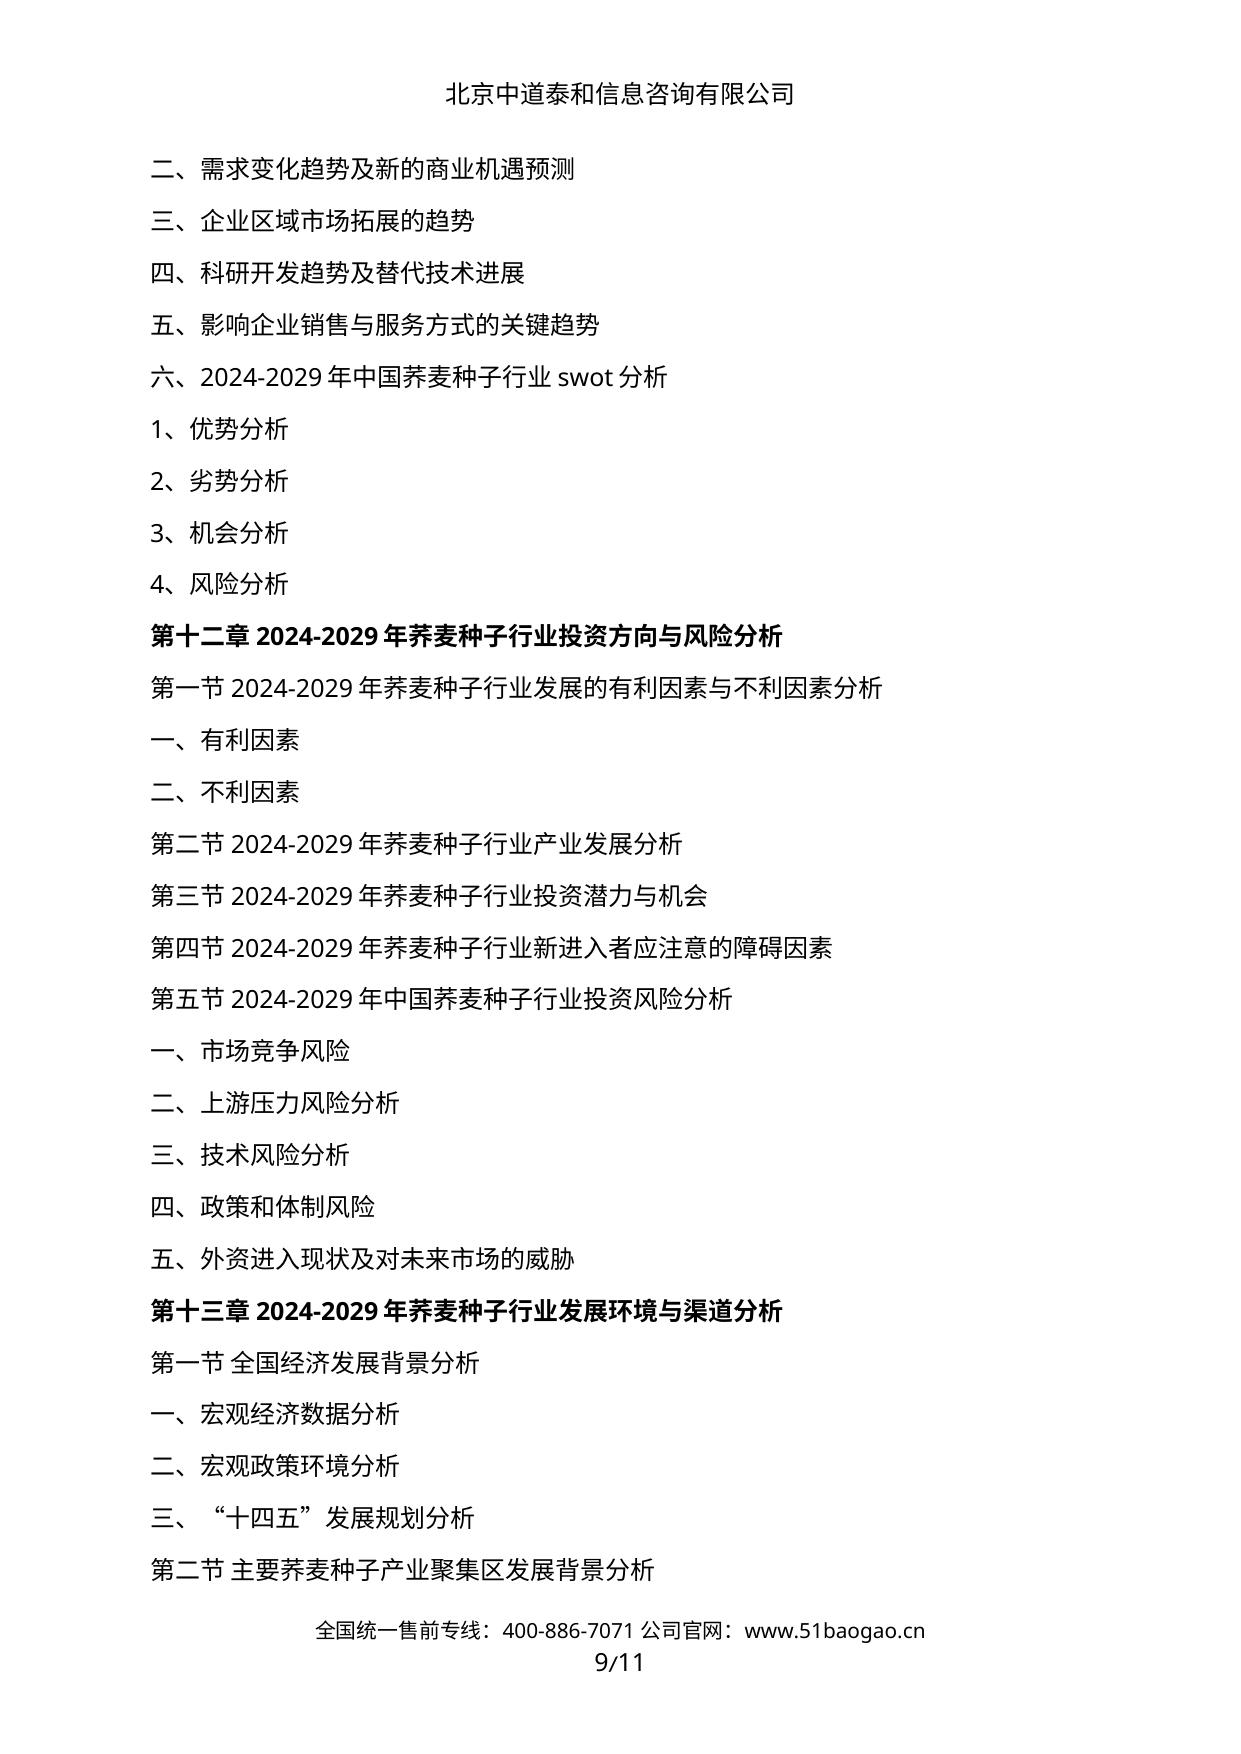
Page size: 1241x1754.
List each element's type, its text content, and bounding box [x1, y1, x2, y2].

text 一、宏观经济数据分析 [150, 1395, 1090, 1431]
text 第十二章 2024-2029年荞麦种子行业投资方向与风险分析 [150, 617, 1090, 653]
text 三、技术风险分析 [150, 1136, 1090, 1172]
text 第四节 2024-2029年荞麦种子行业新进入者应注意的障碍因素 [150, 928, 1090, 964]
text 一、市场竞争风险 [150, 1032, 1090, 1068]
text 三、企业区域市场拓展的趋势 [150, 202, 1090, 238]
text 四、政策和体制风险 [150, 1187, 1090, 1224]
text 四、科研开发趋势及替代技术进展 [150, 254, 1090, 290]
text 第一节 全国经济发展背景分析 [150, 1343, 1090, 1379]
text 第十三章 2024-2029年荞麦种子行业发展环境与渠道分析 [150, 1291, 1090, 1327]
text 第二节 主要荞麦种子产业聚集区发展背景分析 [150, 1551, 1090, 1587]
text 4、风险分析 [150, 565, 1090, 601]
text 五、影响企业销售与服务方式的关键趋势 [150, 306, 1090, 342]
text 3、机会分析 [150, 513, 1090, 549]
text 第三节 2024-2029年荞麦种子行业投资潜力与机会 [150, 876, 1090, 912]
text 六、2024-2029年中国荞麦种子行业swot分析 [150, 357, 1090, 394]
text 第一节 2024-2029年荞麦种子行业发展的有利因素与不利因素分析 [150, 669, 1090, 705]
text 二、上游压力风险分析 [150, 1084, 1090, 1120]
text 1、优势分析 [150, 409, 1090, 446]
text 二、宏观政策环境分析 [150, 1447, 1090, 1483]
text 第五节 2024-2029年中国荞麦种子行业投资风险分析 [150, 980, 1090, 1016]
text 2、劣势分析 [150, 461, 1090, 497]
text 五、外资进入现状及对未来市场的威胁 [150, 1239, 1090, 1276]
text 三、“十四五”发展规划分析 [150, 1499, 1090, 1535]
text 二、需求变化趋势及新的商业机遇预测 [150, 150, 1090, 186]
text 第二节 2024-2029年荞麦种子行业产业发展分析 [150, 824, 1090, 861]
text 一、有利因素 [150, 721, 1090, 757]
text 二、不利因素 [150, 772, 1090, 809]
